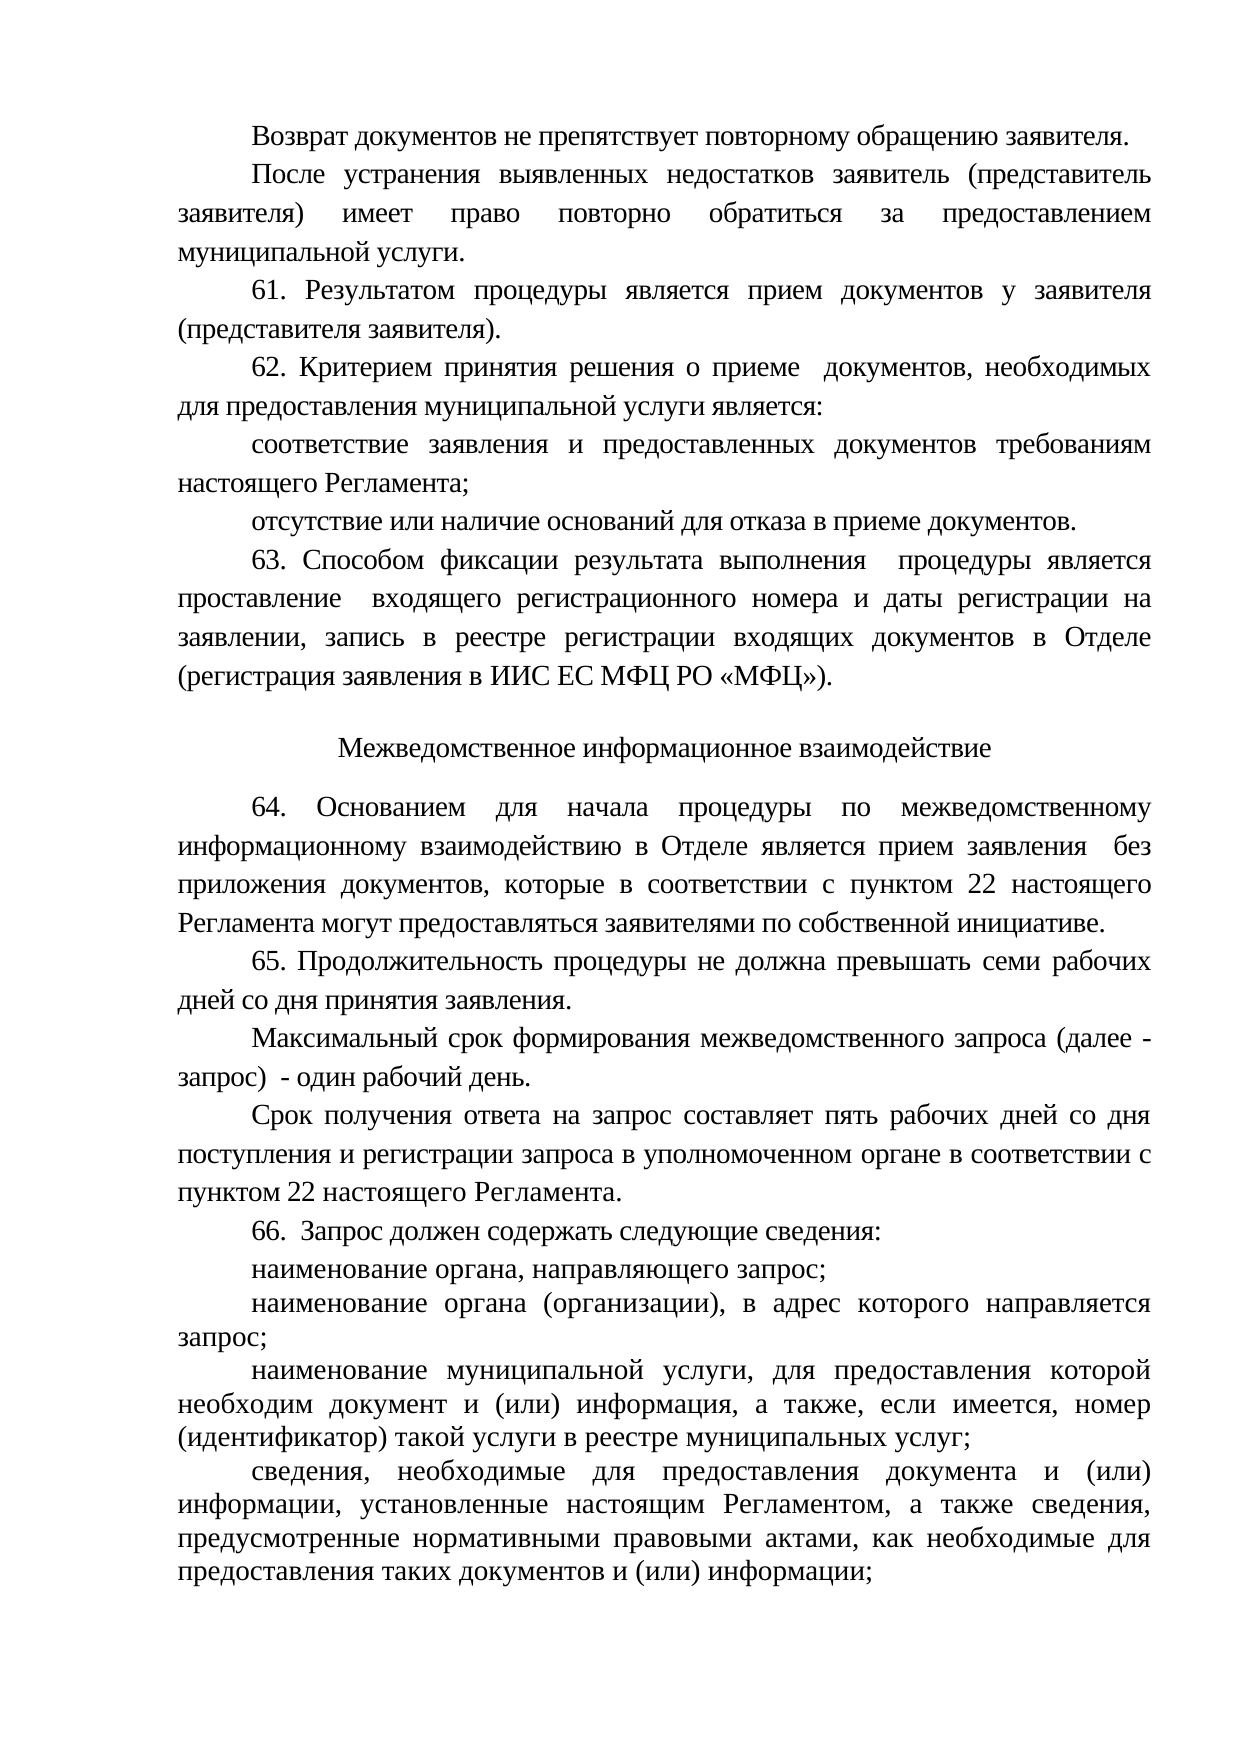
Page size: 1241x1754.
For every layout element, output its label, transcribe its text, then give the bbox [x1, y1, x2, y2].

text Максимальный срок формирования межведомственного запроса (далее - запрос) - один рабочий день. [177, 1020, 1152, 1092]
text сведения, необходимые для предоставления документа и (или) информации, установленные настоящим Регламентом, а также сведения, предусмотренные нормативными правовыми актами, как необходимые для предоставления таких документов и (или) информации; [177, 1453, 1152, 1587]
text 64. Основанием для начала процедуры по межведомственному информационному взаимодействию в Отделе является прием заявления без приложения документов, которые в соответствии с пунктом 22 настоящего Регламента могут предоставляться заявителями по собственной инициативе. [177, 789, 1152, 938]
text отсутствие или наличие оснований для отказа в приеме документов. [177, 503, 1152, 537]
text 61. Результатом процедуры является прием документов у заявителя (представителя заявителя). [177, 272, 1152, 344]
text 66. Запрос должен содержать следующие сведения: [177, 1213, 1152, 1247]
text 65. Продолжительность процедуры не должна превышать семи рабочих дней со дня принятия заявления. [177, 943, 1152, 1015]
text После устранения выявленных недостатков заявитель (представитель заявителя) имеет право повторно обратиться за предоставлением муниципальной услуги. [177, 157, 1152, 267]
text наименование муниципальной услуги, для предоставления которой необходим документ и (или) информация, а также, если имеется, номер (идентификатор) такой услуги в реестре муниципальных услуг; [177, 1352, 1152, 1453]
text наименование органа, направляющего запрос; [177, 1252, 1152, 1285]
text Срок получения ответа на запрос составляет пять рабочих дней со дня поступления и регистрации запроса в уполномоченном органе в соответствии с пунктом 22 настоящего Регламента. [177, 1097, 1152, 1208]
text 63. Способом фиксации результата выполнения процедуры является проставление входящего регистрационного номера и даты регистрации на заявлении, запись в реестре регистрации входящих документов в Отделе (регистрация заявления в ИИС ЕС МФЦ РО «МФЦ»). [177, 542, 1152, 691]
text 62. Критерием принятия решения о приеме документов, необходимых для предоставления муниципальной услуги является: [177, 349, 1152, 421]
text Межведомственное информационное взаимодействие [177, 730, 1152, 763]
text соответствие заявления и предоставленных документов требованиям настоящего Регламента; [177, 426, 1152, 498]
text Возврат документов не препятствует повторному обращению заявителя. [177, 118, 1152, 152]
text наименование органа (организации), в адрес которого направляется запрос; [177, 1285, 1152, 1352]
